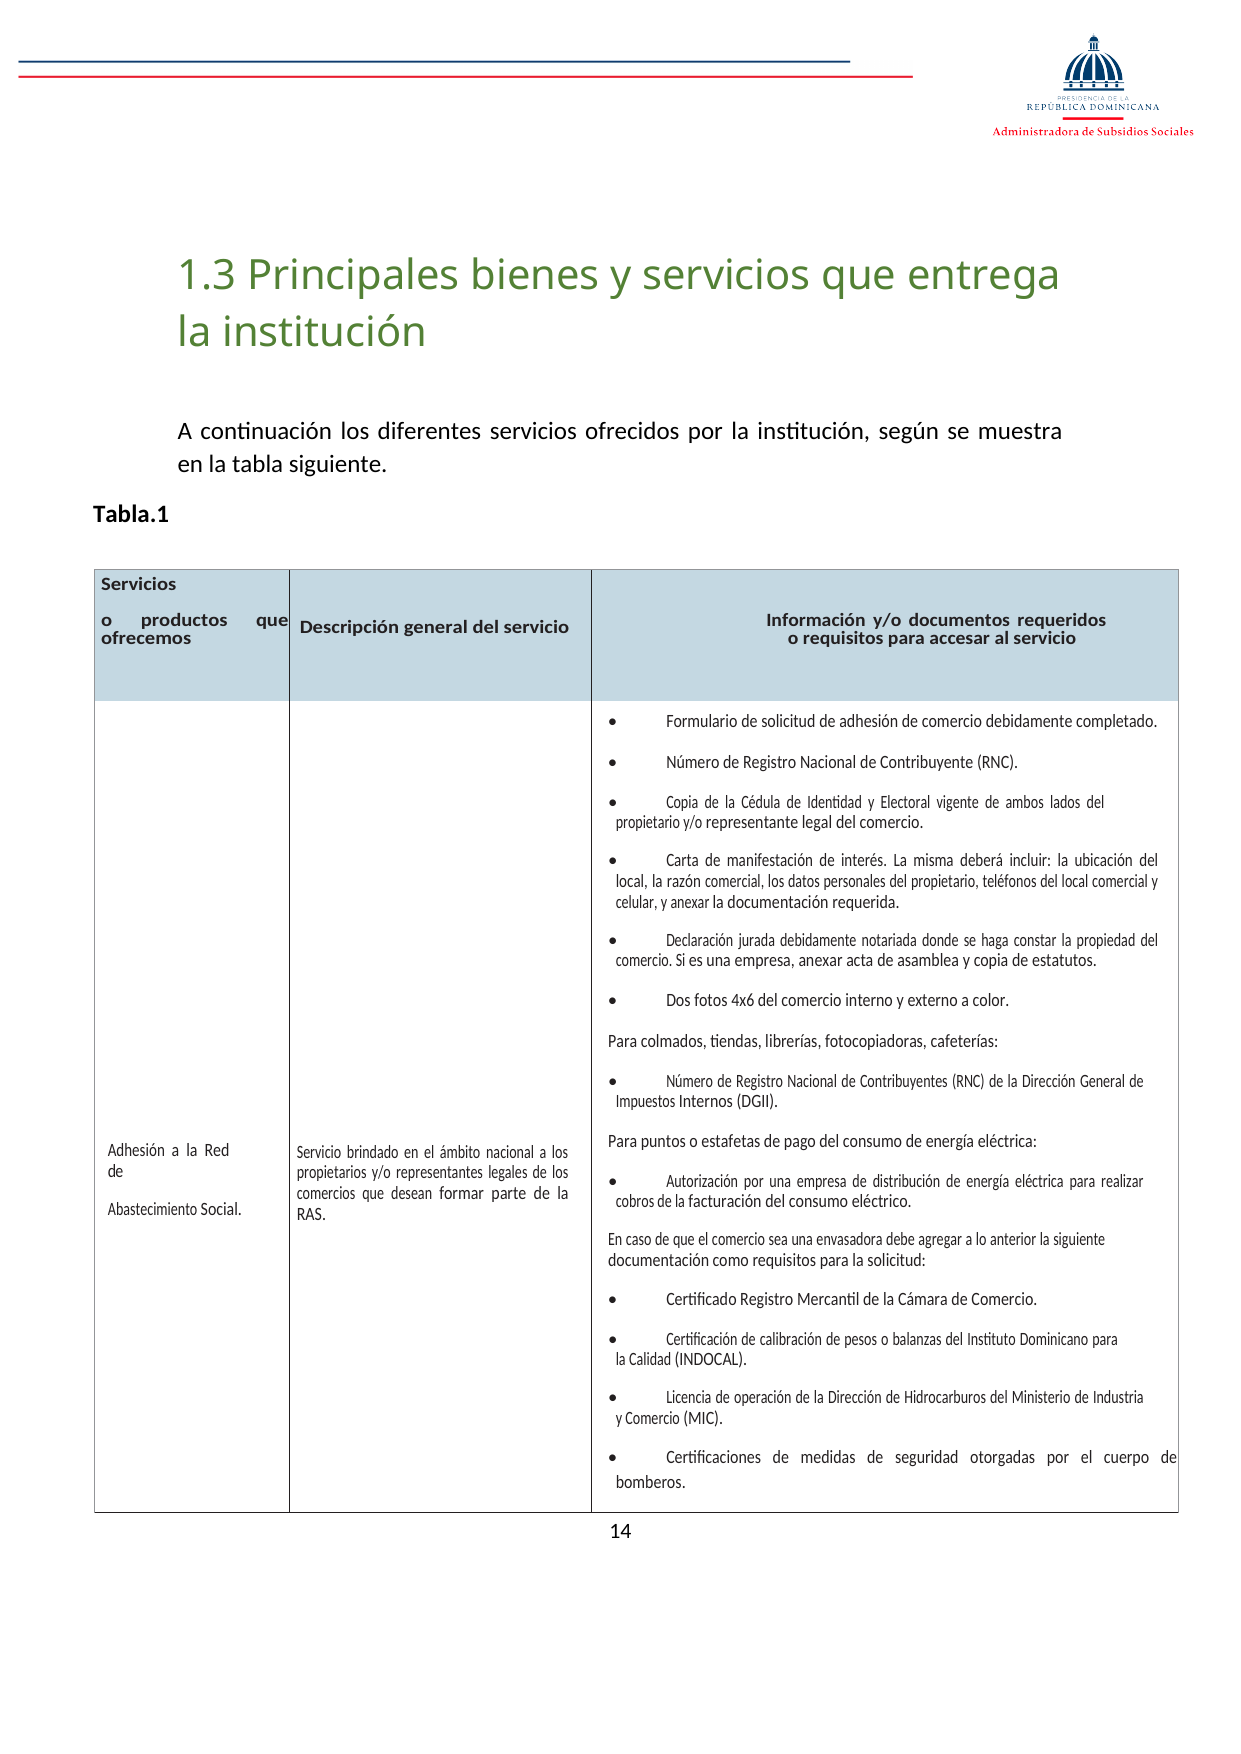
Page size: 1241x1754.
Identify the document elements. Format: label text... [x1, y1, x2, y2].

text Tabla.1 [93, 498, 1063, 528]
table_cell Adhesión a la Red de Abastecimiento Social. [95, 701, 289, 1512]
table_header Servicios o productos que ofrecemos [95, 570, 289, 701]
table_header Descripción general del servicio [290, 570, 591, 701]
subtitle 1.3 Principales bienes y servicios que entrega la institución [177, 245, 1063, 358]
table_header Información y/o documentos requeridos o requisitos para accesar al servicio [592, 570, 1178, 701]
text A continuación los diferentes servicios ofrecidos por la institución, según se muestra en la tabla siguiente. [177, 415, 1063, 479]
picture [992, 33, 1194, 140]
table_cell Formulario de solicitud de adhesión de comercio debidamente completado. Número de Registro Nacional de Contribuyente (RNC). Copia de la Cédula de Identidad y Electoral vigente de ambos lados del propietario y/o representante legal del comercio. Carta de manifestación de interés. La misma deberá incluir: la ubicación del local, la razón comercial, los datos personales del propietario, teléfonos del local comercial y celular, y anexar la documentación requerida. Declaración jurada debidamente notariada donde se haga constar la propiedad del comercio. Si es una empresa, anexar acta de asamblea y copia de estatutos. Dos fotos 4x6 del comercio interno y externo a color. Para colmados, tiendas, librerías, fotocopiadoras, cafeterías: Número de Registro Nacional de Contribuyentes (RNC) de la Dirección General de Impuestos Internos (DGII). Para puntos o estafetas de pago del consumo de energía eléctrica: Autorización por una empresa de distribución de energía eléctrica para realizar cobros de la facturación del consumo eléctrico. En caso de que el comercio sea una envasadora debe agregar a lo anterior la siguiente documentación como requisitos para la solicitud: Certificado Registro Mercantil de la Cámara de Comercio. Certificación de calibración de pesos o balanzas del Instituto Dominicano para la Calidad (INDOCAL). Licencia de operación de la Dirección de Hidrocarburos del Ministerio de Industria y Comercio (MIC). Certificaciones de medidas de seguridad otorgadas por el cuerpo de bomberos. [592, 701, 1178, 1512]
picture [19, 61, 912, 78]
table_cell Servicio brindado en el ámbito nacional a los propietarios y/o representantes legales de los comercios que desean formar parte de la RAS. [290, 701, 591, 1512]
